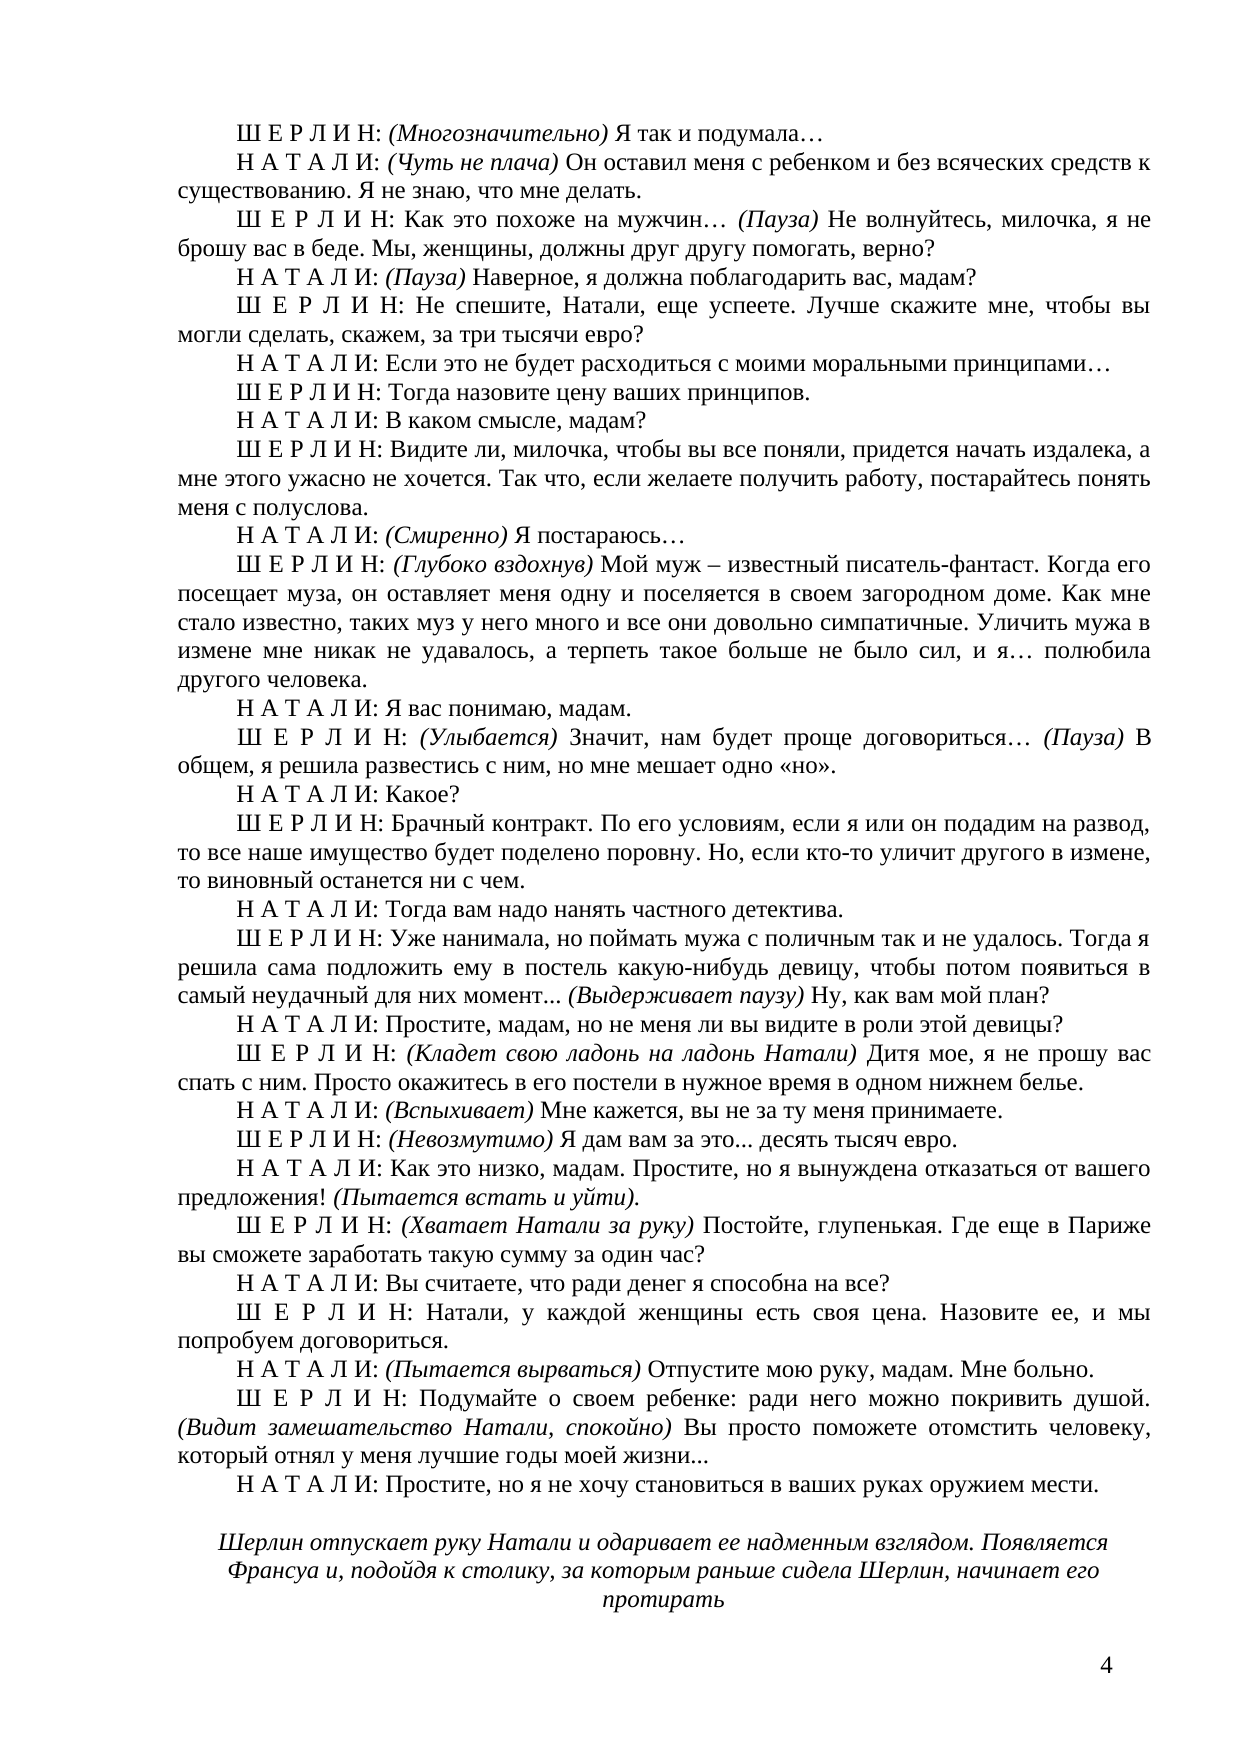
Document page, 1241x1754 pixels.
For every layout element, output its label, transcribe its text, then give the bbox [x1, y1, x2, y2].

text Н А Т А Л И: (Смиренно) Я постараюсь… [177, 521, 1152, 549]
text Ш Е Р Л И Н: Натали, у каждой женщины есть своя цена. Назовите ее, и мы попробуем договориться. [177, 1297, 1152, 1354]
text Ш Е Р Л И Н: Как это похоже на мужчин… (Пауза) Не волнуйтесь, милочка, я не брошу вас в беде. Мы, женщины, должны друг другу помогать, верно? [177, 204, 1152, 262]
text Ш Е Р Л И Н: (Улыбается) Значит, нам будет проще договориться… (Пауза) В общем, я решила развестись с ним, но мне мешает одно «но». [177, 722, 1152, 779]
text Н А Т А Л И: Вы считаете, что ради денег я способна на все? [177, 1268, 1152, 1297]
text Н А Т А Л И: Какое? [177, 779, 1152, 808]
text Ш Е Р Л И Н: (Невозмутимо) Я дам вам за это... десять тысяч евро. [177, 1124, 1152, 1153]
text Ш Е Р Л И Н: (Хватает Натали за руку) Постойте, глупенькая. Где еще в Париже вы сможете заработать такую сумму за один час? [177, 1211, 1152, 1268]
text Н А Т А Л И: Я вас понимаю, мадам. [177, 693, 1152, 722]
text Н А Т А Л И: В каком смысле, мадам? [177, 406, 1152, 434]
text Шерлин отпускает руку Натали и одаривает ее надменным взглядом. Появляется Франсуа и, подойдя к столику, за которым раньше сидела Шерлин, начинает его протирать [177, 1527, 1152, 1613]
text Ш Е Р Л И Н: Не спешите, Натали, еще успеете. Лучше скажите мне, чтобы вы могли сделать, скажем, за три тысячи евро? [177, 291, 1152, 348]
text Н А Т А Л И: Тогда вам надо нанять частного детектива. [177, 894, 1152, 923]
text Ш Е Р Л И Н: Тогда назовите цену ваших принципов. [177, 377, 1152, 406]
text Н А Т А Л И: Простите, мадам, но не меня ли вы видите в роли этой девицы? [177, 1009, 1152, 1038]
text Ш Е Р Л И Н: Видите ли, милочка, чтобы вы все поняли, придется начать издалека, а мне этого ужасно не хочется. Так что, если желаете получить работу, постарайтесь понять меня с полуслова. [177, 434, 1152, 521]
text Н А Т А Л И: (Чуть не плача) Он оставил меня с ребенком и без всяческих средств к существованию. Я не знаю, что мне делать. [177, 147, 1152, 204]
text Н А Т А Л И: Простите, но я не хочу становиться в ваших руках оружием мести. [177, 1469, 1152, 1498]
text Н А Т А Л И: (Пытается вырваться) Отпустите мою руку, мадам. Мне больно. [177, 1354, 1152, 1383]
text Н А Т А Л И: Как это низко, мадам. Простите, но я вынуждена отказаться от вашего предложения! (Пытается встать и уйти). [177, 1153, 1152, 1211]
text Н А Т А Л И: (Вспыхивает) Мне кажется, вы не за ту меня принимаете. [177, 1096, 1152, 1124]
text Н А Т А Л И: (Пауза) Наверное, я должна поблагодарить вас, мадам? [177, 262, 1152, 291]
text Ш Е Р Л И Н: Брачный контракт. По его условиям, если я или он подадим на развод, то все наше имущество будет поделено поровну. Но, если кто-то уличит другого в измене, то виновный останется ни с чем. [177, 808, 1152, 894]
text Ш Е Р Л И Н: Подумайте о своем ребенке: ради него можно покривить душой. (Видит замешательство Натали, спокойно) Вы просто поможете отомстить человеку, который отнял у меня лучшие годы моей жизни... [177, 1383, 1152, 1469]
text Ш Е Р Л И Н: Уже нанимала, но поймать мужа с поличным так и не удалось. Тогда я решила сама подложить ему в постель какую-нибудь девицу, чтобы потом появиться в самый неудачный для них момент... (Выдерживает паузу) Ну, как вам мой план? [177, 923, 1152, 1009]
text Н А Т А Л И: Если это не будет расходиться с моими моральными принципами… [177, 348, 1152, 377]
text Ш Е Р Л И Н: (Глубоко вздохнув) Мой муж – известный писатель-фантаст. Когда его посещает муза, он оставляет меня одну и поселяется в своем загородном доме. Как мне стало известно, таких муз у него много и все они довольно симпатичные. Уличить мужа в измене мне никак не удавалось, а терпеть такое больше не было сил, и я… полюбила другого человека. [177, 549, 1152, 693]
text Ш Е Р Л И Н: (Кладет свою ладонь на ладонь Натали) Дитя мое, я не прошу вас спать с ним. Просто окажитесь в его постели в нужное время в одном нижнем белье. [177, 1038, 1152, 1096]
text Ш Е Р Л И Н: (Многозначительно) Я так и подумала… [177, 118, 1152, 147]
